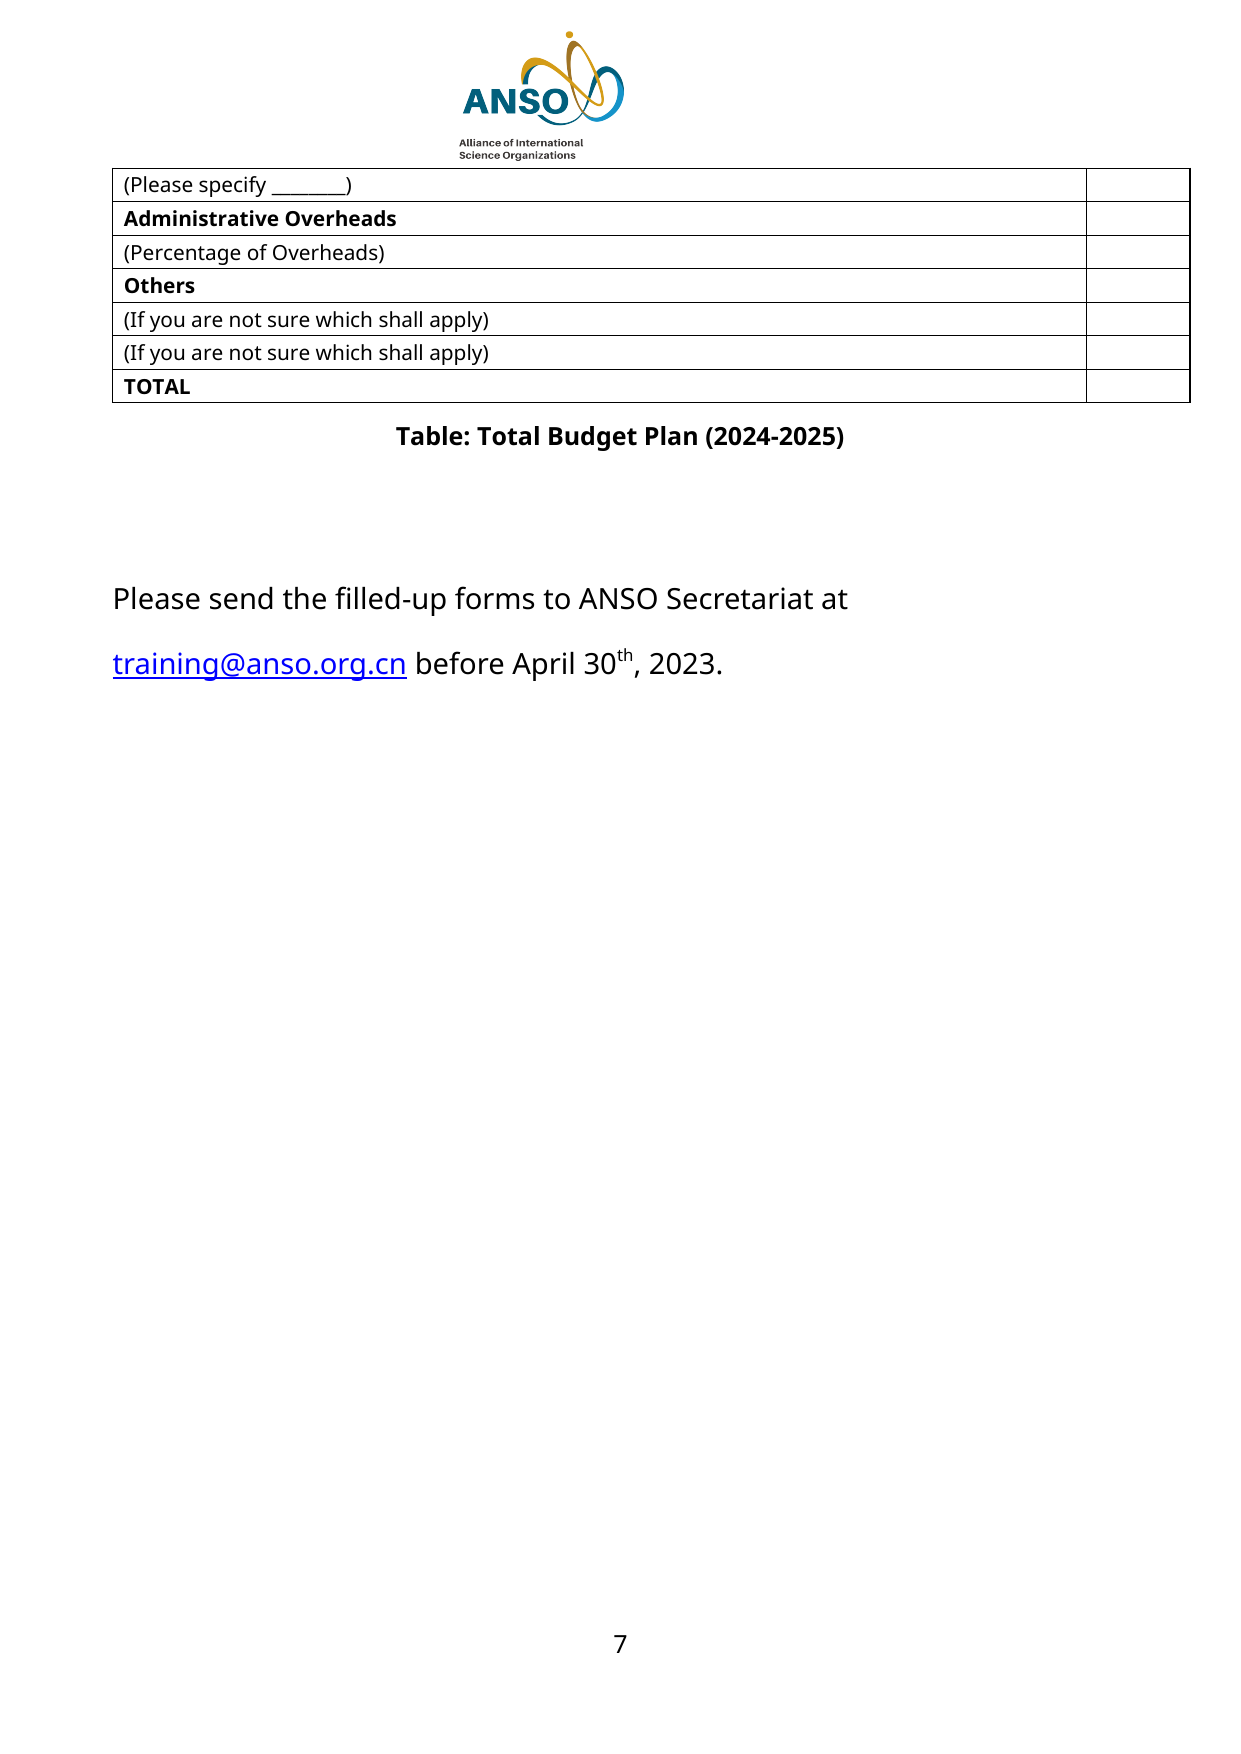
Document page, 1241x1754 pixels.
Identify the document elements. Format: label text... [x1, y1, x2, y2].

table_cell [1087, 303, 1189, 335]
table_cell TOTAL [113, 370, 1086, 402]
text Please send the filled-up forms to ANSO Secretariat at training@anso.org.cn before April 30th, 2023. [112, 566, 1128, 696]
table_cell [1087, 169, 1189, 201]
text Table: Total Budget Plan (2024-2025) [112, 403, 1128, 468]
table_cell [1087, 370, 1189, 402]
table_cell (Please specify ________) [113, 169, 1086, 201]
table_cell (If you are not sure which shall apply) [113, 336, 1086, 369]
table_cell (Percentage of Overheads) [113, 236, 1086, 268]
table_cell Others [113, 269, 1086, 302]
table_cell [1087, 269, 1189, 302]
picture [454, 31, 632, 163]
table_cell [1087, 236, 1189, 268]
table_cell [1087, 202, 1189, 234]
table_cell [1087, 336, 1189, 369]
table_cell Administrative Overheads [113, 202, 1086, 234]
table_cell (If you are not sure which shall apply) [113, 303, 1086, 335]
